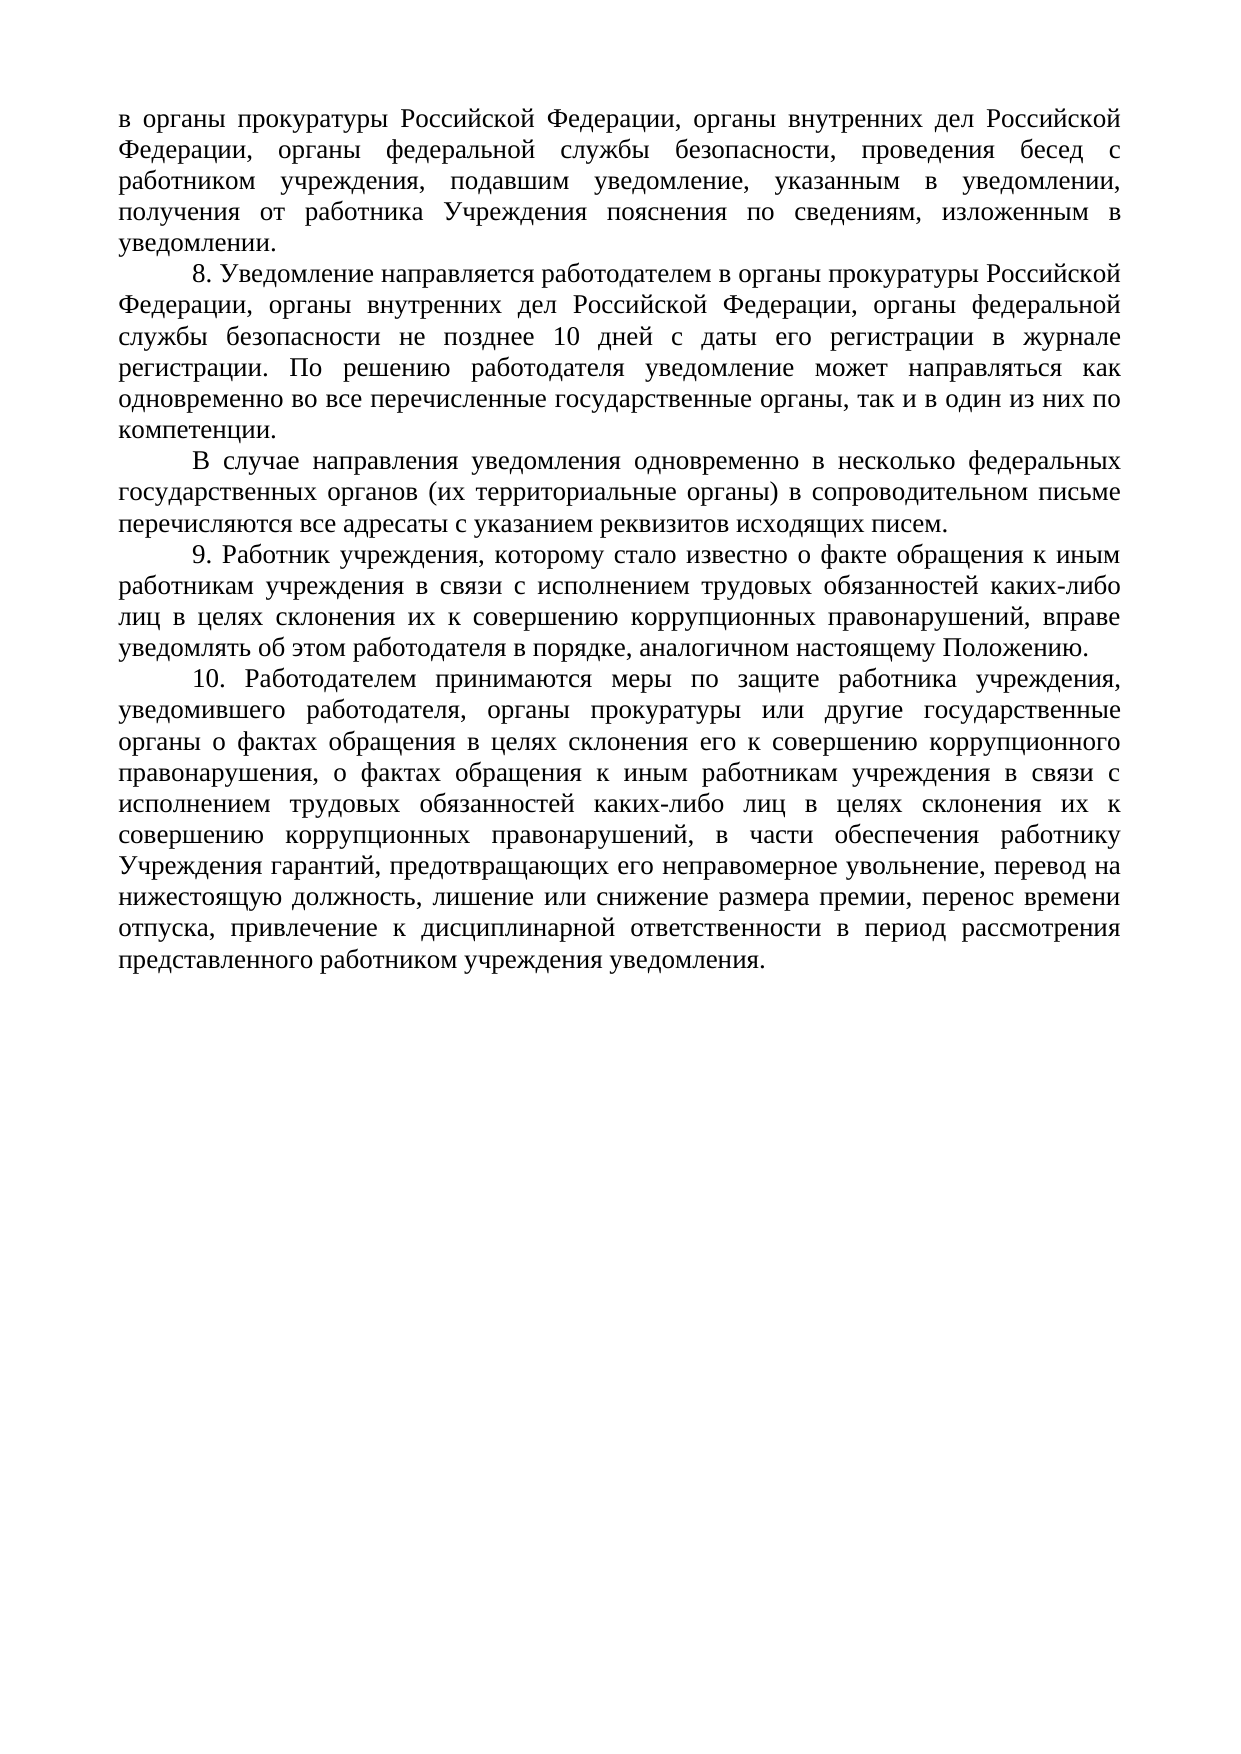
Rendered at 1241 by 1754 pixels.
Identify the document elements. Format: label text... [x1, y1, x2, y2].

text 8. Уведомление направляется работодателем в органы прокуратуры Российской Федерации, органы внутренних дел Российской Федерации, органы федеральной службы безопасности не позднее 10 дней с даты его регистрации в журнале регистрации. По решению работодателя уведомление может направляться как одновременно во все перечисленные государственные органы, так и в один из них по компетенции. [118, 257, 1122, 444]
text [118, 102, 1122, 257]
text 9. Работник учреждения, которому стало известно о факте обращения к иным работникам учреждения в связи с исполнением трудовых обязанностей каких-либо лиц в целях склонения их к совершению коррупционных правонарушений, вправе уведомлять об этом работодателя в порядке, аналогичном настоящему Положению. [118, 538, 1122, 662]
text 10. Работодателем принимаются меры по защите работника учреждения, уведомившего работодателя, органы прокуратуры или другие государственные органы о фактах обращения в целях склонения его к совершению коррупционного правонарушения, о фактах обращения к иным работникам учреждения в связи с исполнением трудовых обязанностей каких-либо лиц в целях склонения их к совершению коррупционных правонарушений, в части обеспечения работнику Учреждения гарантий, предотвращающих его неправомерное увольнение, перевод на нижестоящую должность, лишение или снижение размера премии, перенос времени отпуска, привлечение к дисциплинарной ответственности в период рассмотрения представленного работником учреждения уведомления. [118, 662, 1122, 974]
text В случае направления уведомления одновременно в несколько федеральных государственных органов (их территориальные органы) в сопроводительном письме перечисляются все адресаты с указанием реквизитов исходящих писем. [118, 444, 1122, 538]
